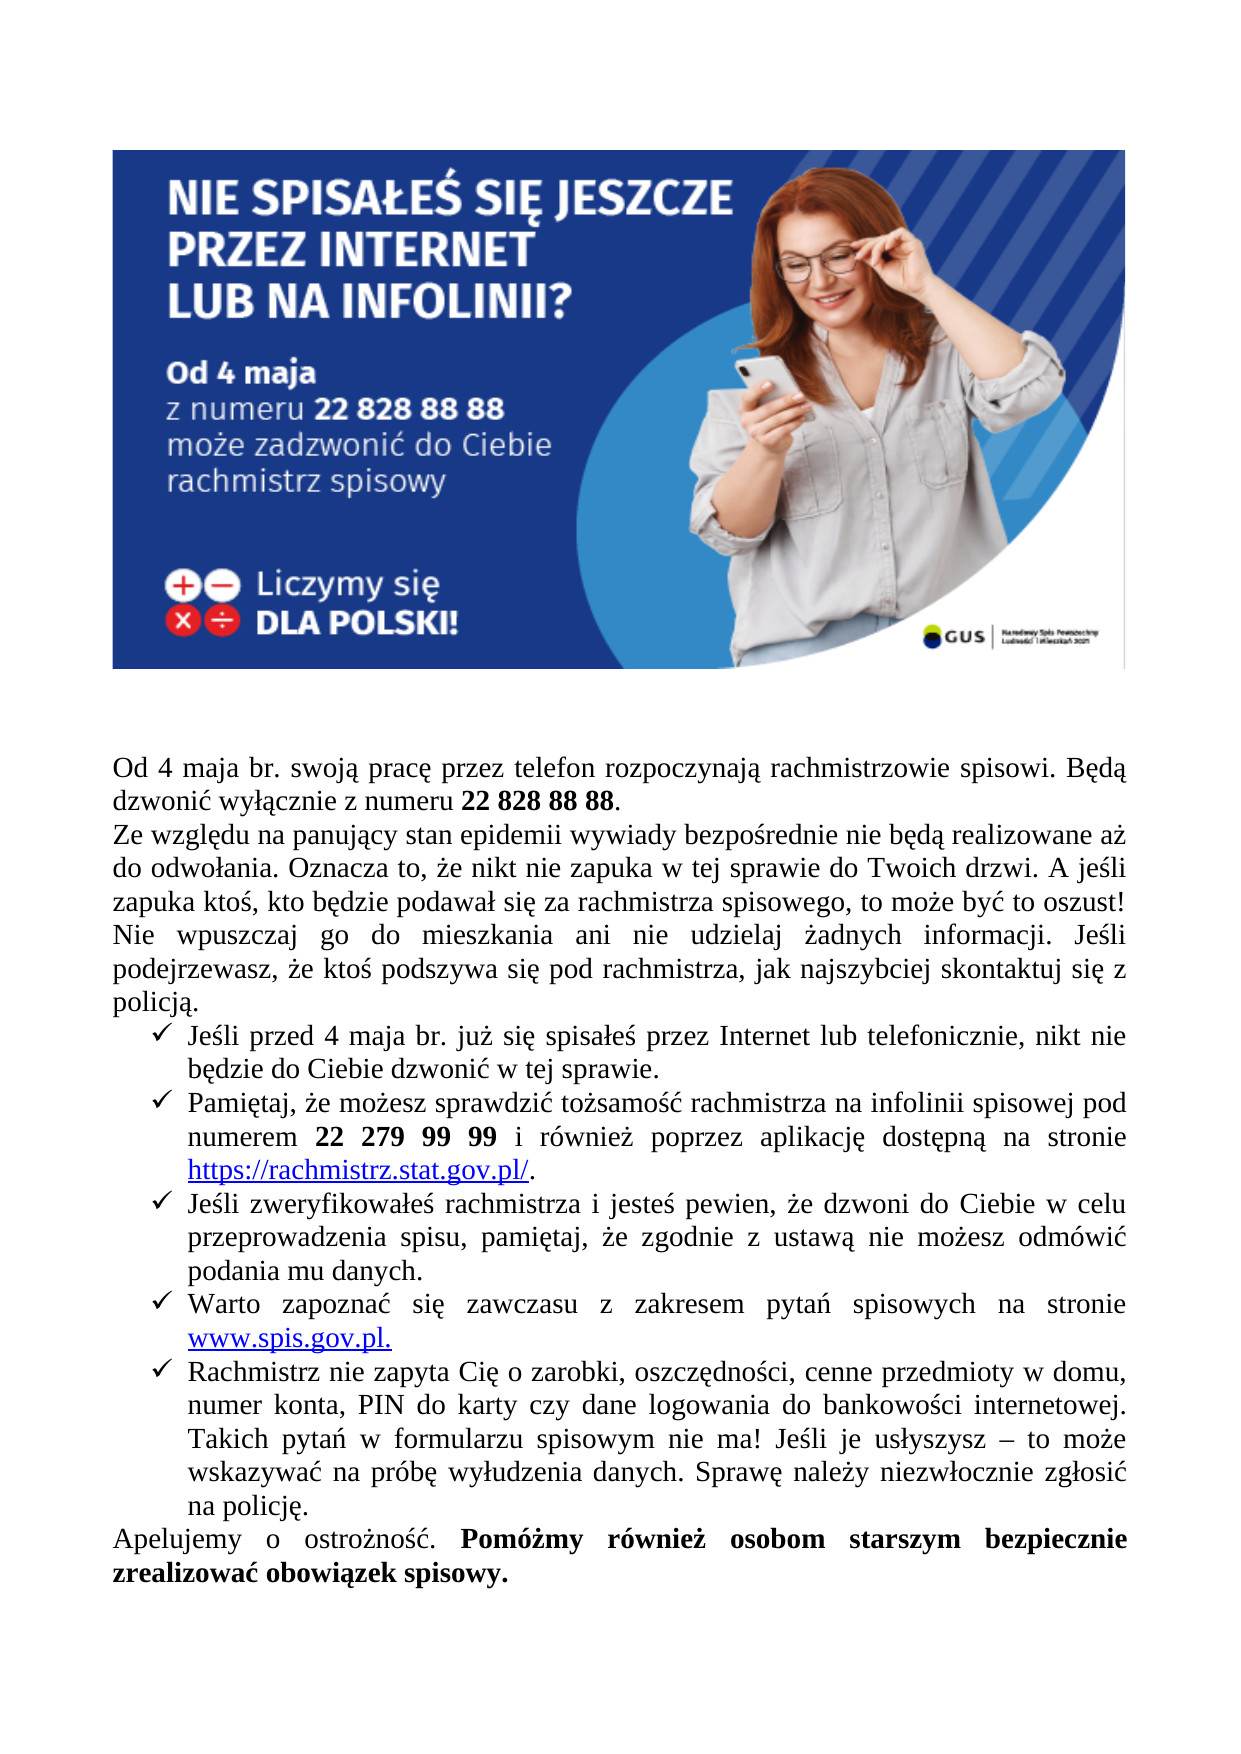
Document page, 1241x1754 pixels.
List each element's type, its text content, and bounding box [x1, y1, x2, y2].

text Ze względu na panujący stan epidemii wywiady bezpośrednie nie będą realizowane aż do odwołania. Oznacza to, że nikt nie zapuka w tej sprawie do Twoich drzwi. A jeśli zapuka ktoś, kto będzie podawał się za rachmistrza spisowego, to może być to oszust! Nie wpuszczaj go do mieszkania ani nie udzielaj żadnych informacji. Jeśli podejrzewasz, że ktoś podszywa się pod rachmistrza, jak najszybciej skontaktuj się z policją. [112, 817, 1128, 1018]
list Jeśli przed 4 maja br. już się spisałeś przez Internet lub telefonicznie, nikt nie będzie do Ciebie dzwonić w tej sprawie. [150, 1018, 1128, 1085]
list Warto zapoznać się zawczasu z zakresem pytań spisowych na stronie www.spis.gov.pl. [150, 1287, 1128, 1354]
list Jeśli zweryfikowałeś rachmistrza i jesteś pewien, że dzwoni do Ciebie w celu przeprowadzenia spisu, pamiętaj, że zgodnie z ustawą nie możesz odmówić podania mu danych. [150, 1186, 1128, 1287]
picture [112, 150, 1125, 669]
list Rachmistrz nie zapyta Cię o zarobki, oszczędności, cenne przedmioty w domu, numer konta, PIN do karty czy dane logowania do bankowości internetowej. Takich pytań w formularzu spisowym nie ma! Jeśli je usłyszysz – to może wskazywać na próbę wyłudzenia danych. Sprawę należy niezwłocznie zgłosić na policję. [150, 1354, 1128, 1522]
text Apelujemy o ostrożność. Pomóżmy również osobom starszym bezpiecznie zrealizować obowiązek spisowy. [112, 1522, 1128, 1589]
text Od 4 maja br. swoją pracę przez telefon rozpoczynają rachmistrzowie spisowi. Będą dzwonić wyłącznie z numeru 22 828 88 88. [112, 750, 1128, 817]
list Pamiętaj, że możesz sprawdzić tożsamość rachmistrza na infolinii spisowej pod numerem 22 279 99 99 i również poprzez aplikację dostępną na stronie https://rachmistrz.stat.gov.pl/. [150, 1085, 1128, 1186]
